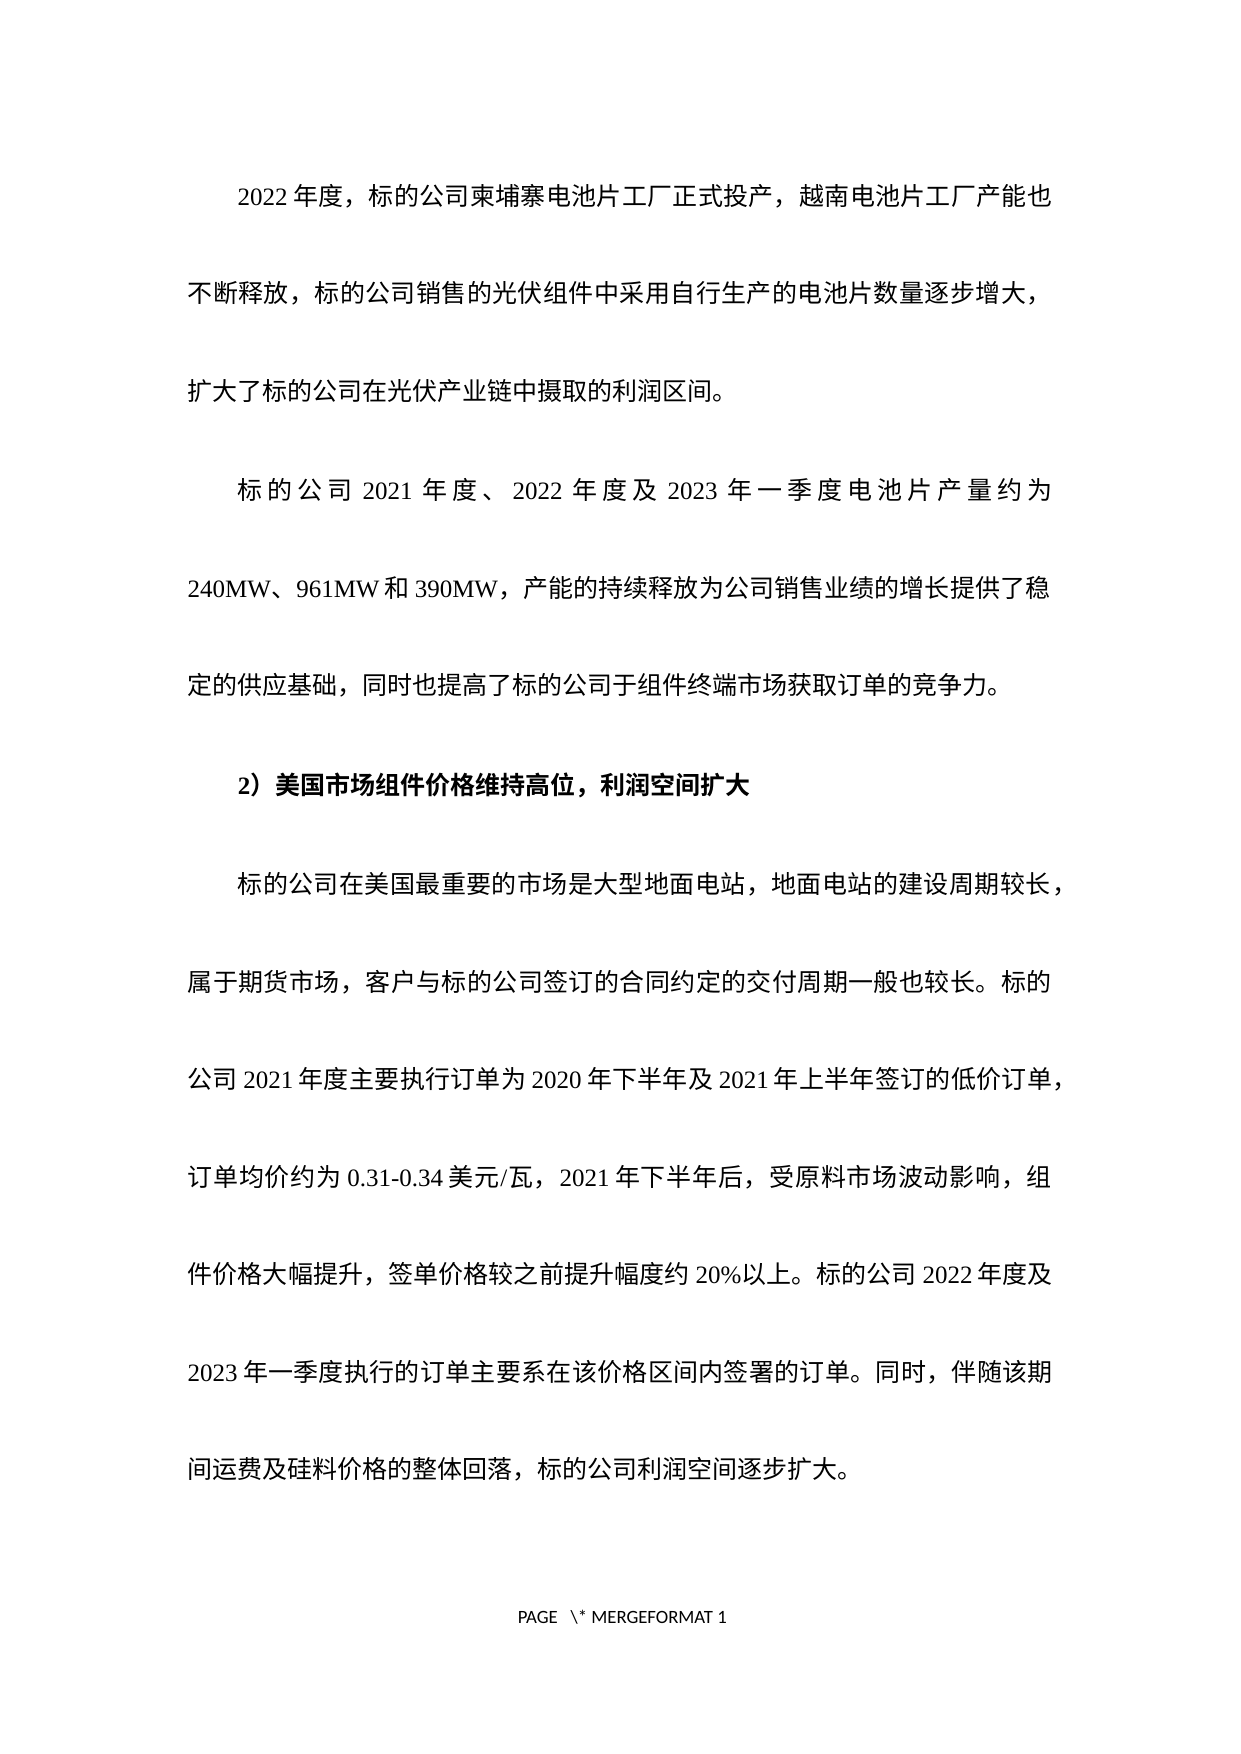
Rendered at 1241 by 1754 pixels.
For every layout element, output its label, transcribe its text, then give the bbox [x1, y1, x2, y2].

text 2）美国市场组件价格维持高位，利润空间扩大 [187, 751, 1053, 816]
text 标的公司在美国最重要的市场是大型地面电站，地面电站的建设周期较长，属于期货市场，客户与标的公司签订的合同约定的交付周期一般也较长。标的公司2021年度主要执行订单为2020年下半年及2021年上半年签订的低价订单，订单均价约为0.31-0.34美元/瓦，2021年下半年后，受原料市场波动影响，组件价格大幅提升，签单价格较之前提升幅度约20%以上。标的公司2022年度及2023年一季度执行的订单主要系在该价格区间内签署的订单。同时，伴随该期间运费及硅料价格的整体回落，标的公司利润空间逐步扩大。 [187, 850, 1053, 1500]
text 2022年度，标的公司柬埔寨电池片工厂正式投产，越南电池片工厂产能也不断释放，标的公司销售的光伏组件中采用自行生产的电池片数量逐步增大，扩大了标的公司在光伏产业链中摄取的利润区间。 [187, 162, 1053, 422]
text 标的公司2021年度、2022年度及2023年一季度电池片产量约为240MW、961MW和390MW，产能的持续释放为公司销售业绩的增长提供了稳定的供应基础，同时也提高了标的公司于组件终端市场获取订单的竞争力。 [187, 456, 1053, 716]
